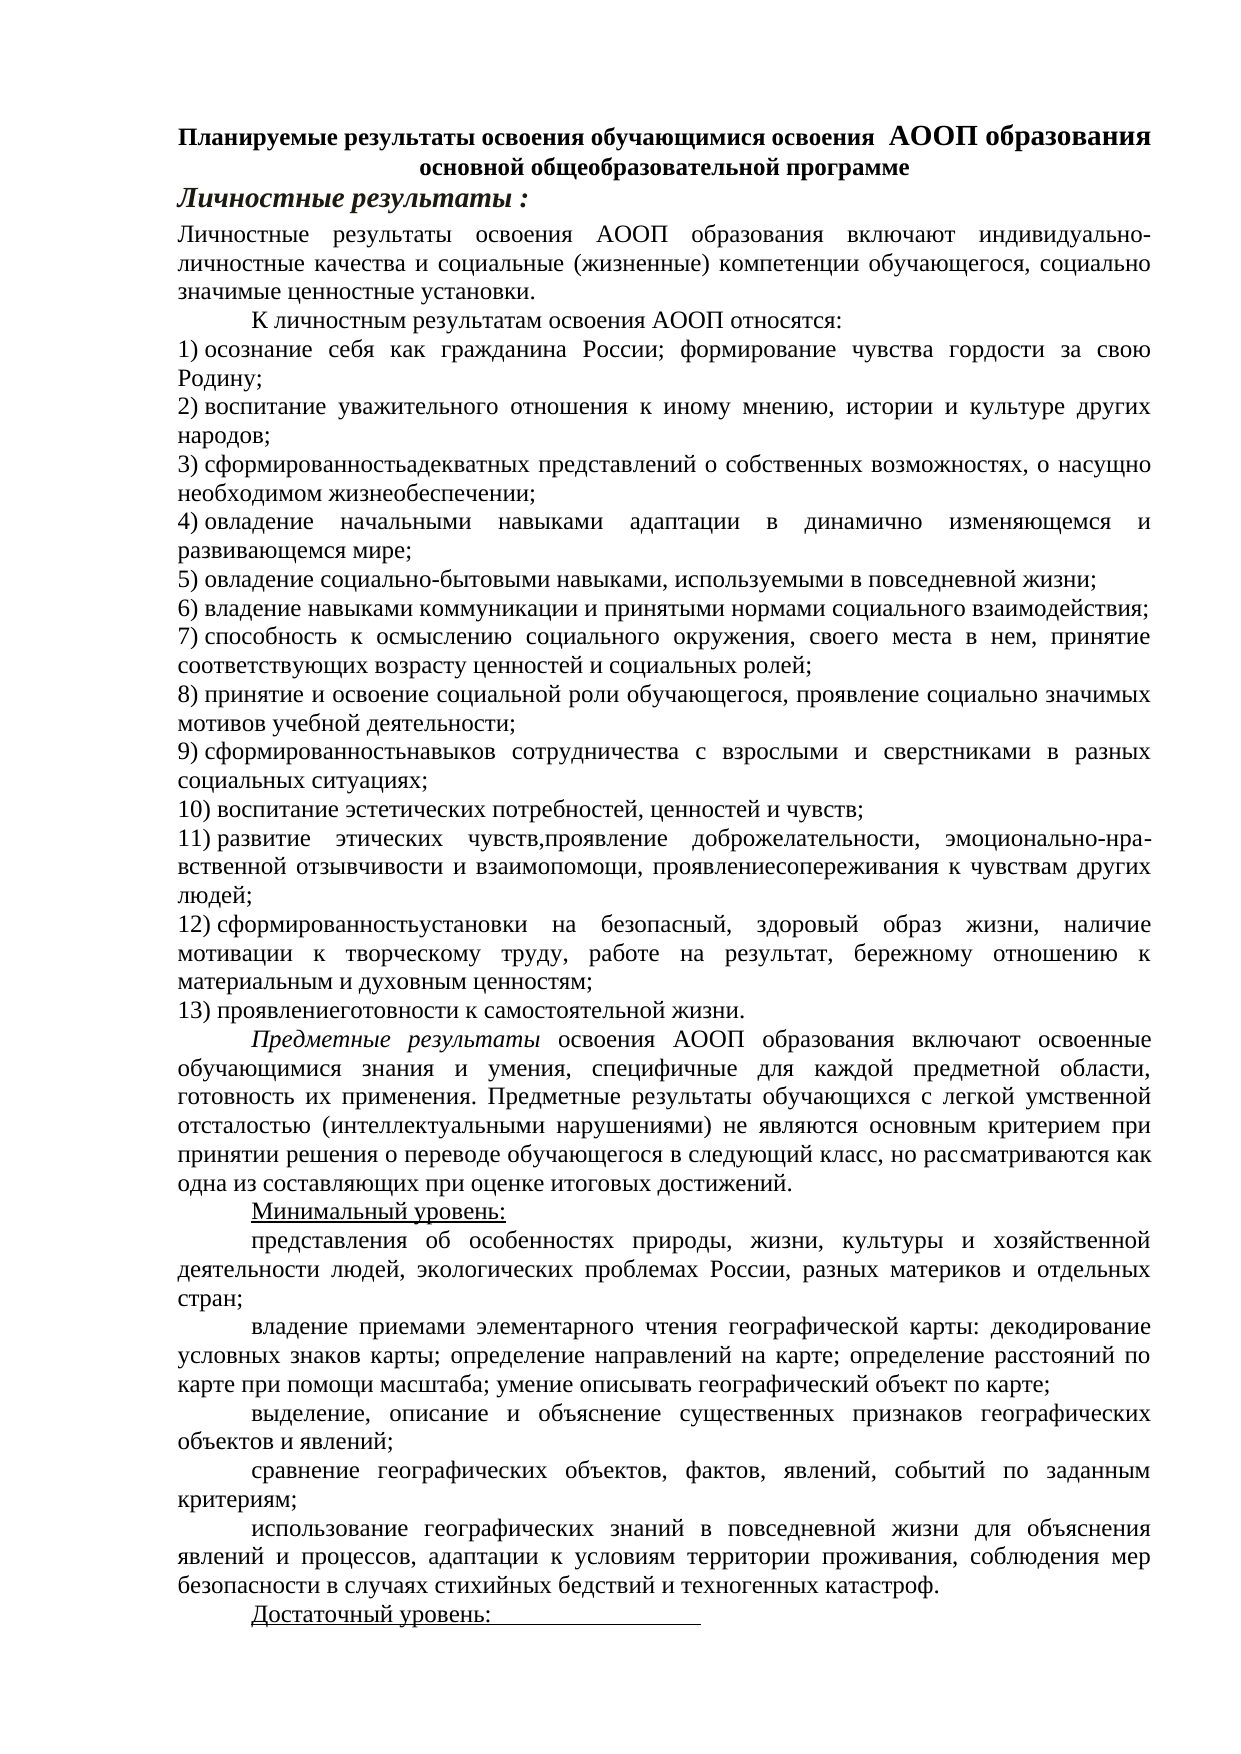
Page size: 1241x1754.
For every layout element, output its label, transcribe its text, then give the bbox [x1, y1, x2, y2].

list Достаточный уровень: [177, 1599, 1152, 1628]
text Минимальный уровень: [177, 1196, 1152, 1225]
list использование географических знаний в повседневной жизни для объяснения явлений и процессов, адаптации к условиям территории проживания, соблюдения мер безопасности в случаях стихийных бедствий и техногенных катастроф. [177, 1513, 1152, 1599]
text 12) сформированностьустановки на безопасный, здоровый образ жизни, наличие мотивации к творческому труду, работе на результат, бережному отношению к материальным и духовным ценностям; [177, 909, 1152, 995]
text 10) воспитание эстетических потребностей, ценностей и чувств; [177, 794, 1152, 823]
list сравнение географических объектов, фактов, явлений, событий по заданным критериям; [177, 1455, 1152, 1513]
text 7) способность к осмыслению социального окружения, своего места в нем, принятие соответствующих возрасту ценностей и социальных ролей; [177, 621, 1152, 679]
text 3) сформированностьадекватных представлений о собственных возможностях, о насущно необходимом жизнеобеспечении; [177, 449, 1152, 506]
text 4) овладение начальными навыками адаптации в динамично изменяющемся и развивающемся мире; [177, 506, 1152, 564]
text 2) воспитание уважительного отношения к иному мнению, истории и культуре других народов; [177, 391, 1152, 449]
text 9) сформированностьнавыков сотрудничества с взрослыми и сверстниками в разных социальных ситуациях; [177, 736, 1152, 794]
text 5) овладение социально-бытовыми навыками, используемыми в повседневной жизни; [177, 564, 1152, 593]
text 6) владение навыками коммуникации и принятыми нормами социального взаимодействия; [177, 593, 1152, 621]
text К личностным результатам освоения АООП относятся: [177, 305, 1152, 334]
list владение приемами элементарного чтения географической карты: декодирование условных знаков карты; определение направлений на карте; определение расстояний по карте при помощи масштаба; умение описывать географический объект по карте; [177, 1311, 1152, 1398]
text Личностные результаты : [177, 180, 1152, 214]
text 8) принятие и освоение социальной роли обучающегося, проявление социально значимых мотивов учебной деятельности; [177, 679, 1152, 736]
text Личностные результаты освоения АООП образования включают индивидуально-личностные качества и социальные (жизненные) компетенции обучающегося, социально значимые ценностные установки. [177, 219, 1152, 305]
text Предметные результаты освоения АООП образования включают освоенные обучающимися знания и умения, специфичные для каждой предметной области, готовность их применения. Предметные результаты обучающихся с легкой умственной отсталостью (интеллектуальными нарушениями) не являются основным критерием при принятии решения о переводе обучающегося в следующий класс, но рассматриваются как одна из составляющих при оценке итоговых достижений. [177, 1024, 1152, 1196]
text 13) проявлениеготовности к самостоятельной жизни. [177, 995, 1152, 1024]
text 11) развитие этических чувств,проявление доброжелательности, эмоционально-нравственной отзывчивости и взаимопомощи, проявлениесопереживания к чувствам других людей; [177, 823, 1152, 909]
text 1) осознание себя как гражданина России; формирование чувства гордости за свою Родину; [177, 334, 1152, 391]
text Планируемые результаты освоения обучающимися освоения АООП образования основной общеобразовательной программе [177, 118, 1152, 180]
list выделение, описание и объяснение существенных признаков географических объектов и явлений; [177, 1398, 1152, 1455]
list представления об особенностях природы, жизни, культуры и хозяйственной деятельности людей, экологических проблемах России, разных материков и отдельных стран; [177, 1225, 1152, 1311]
